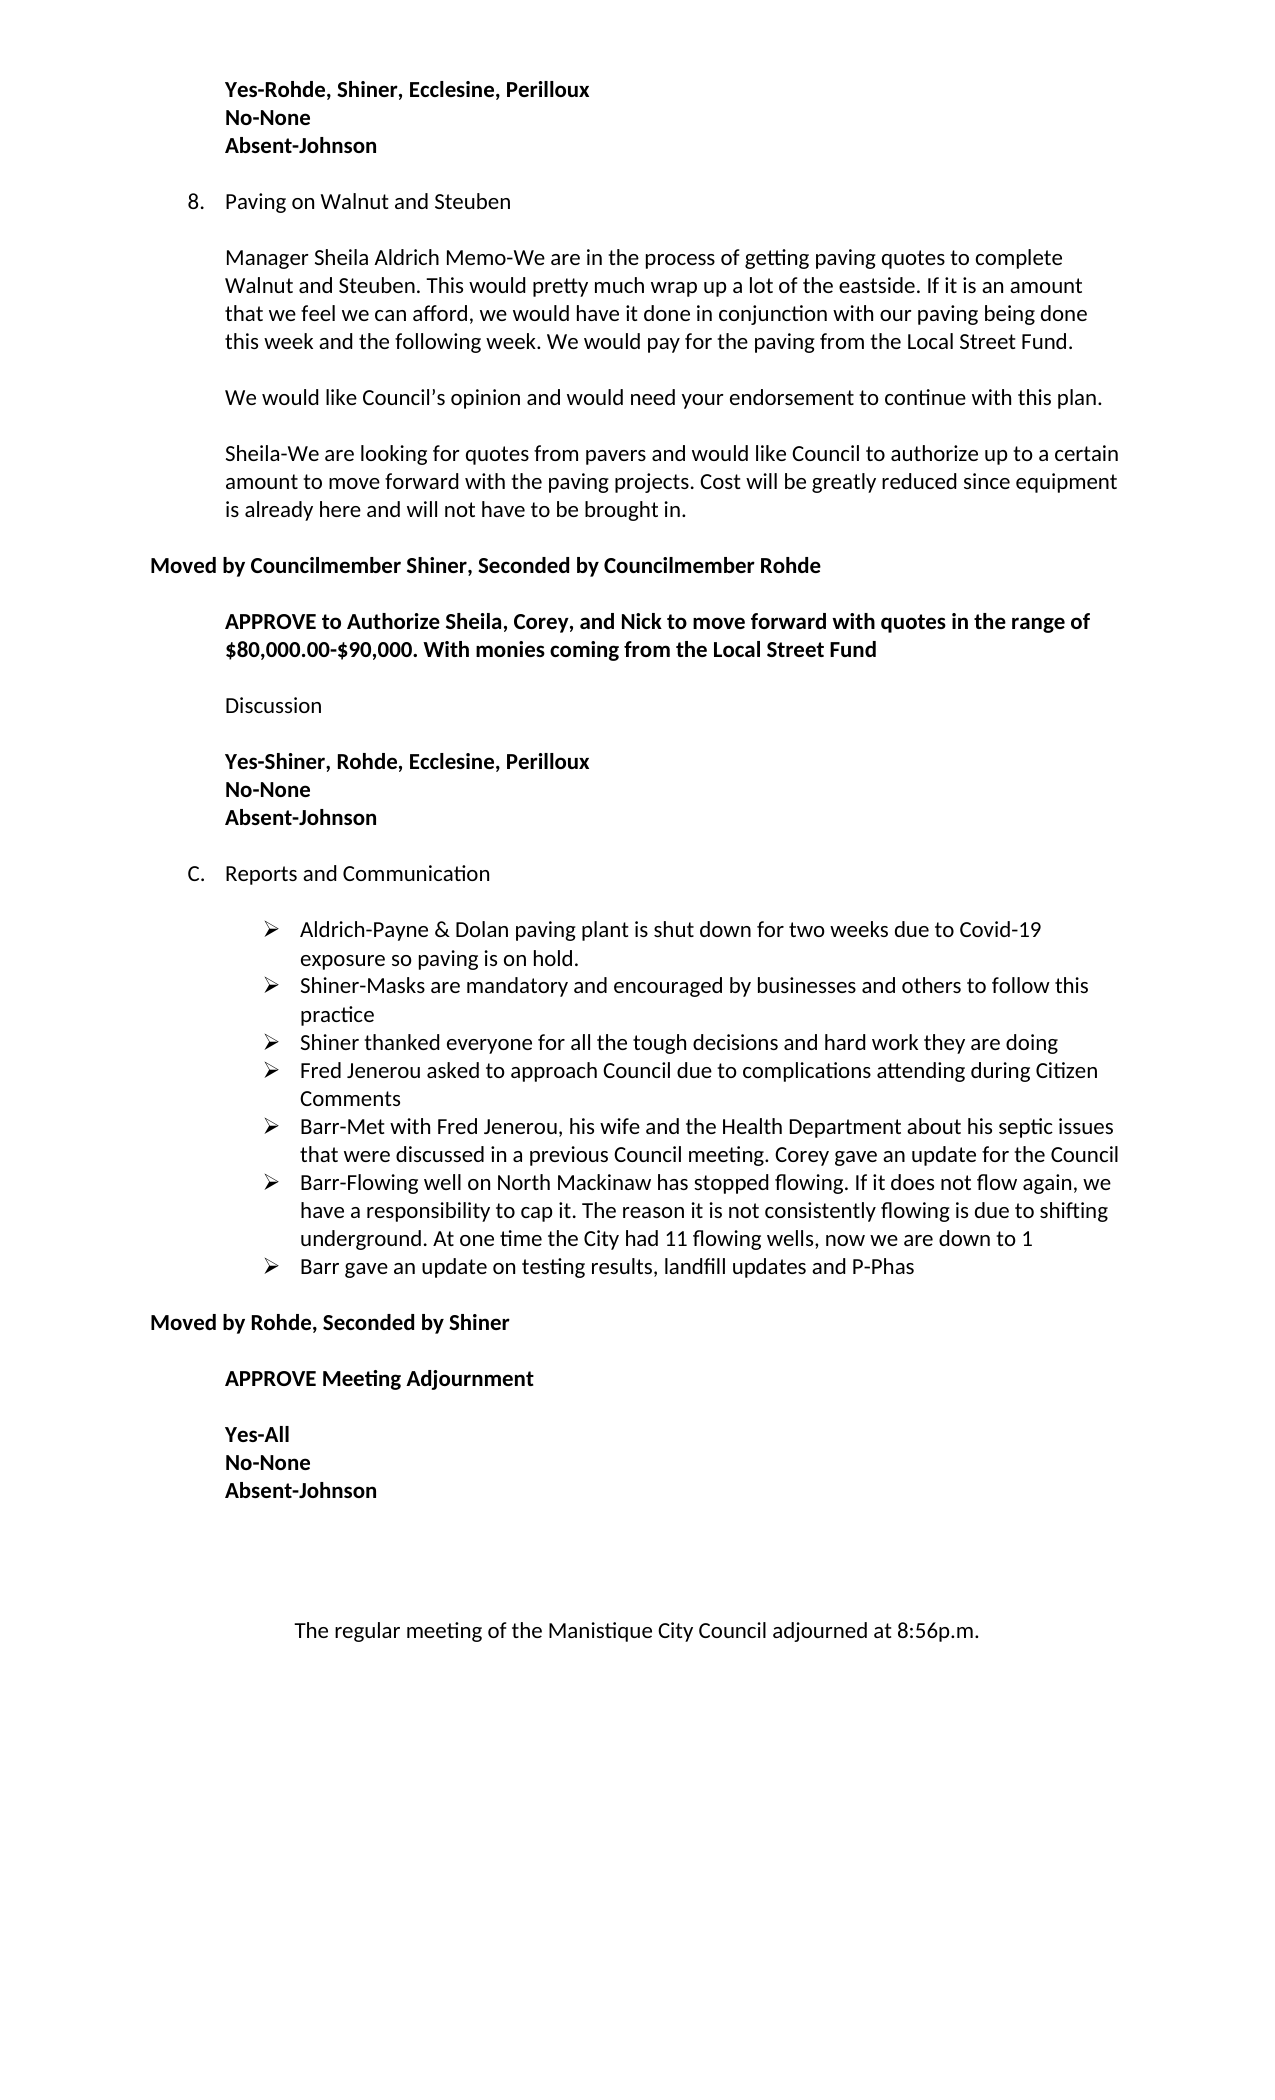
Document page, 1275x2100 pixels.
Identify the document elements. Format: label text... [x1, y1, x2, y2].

text Absent-Johnson [150, 1476, 1125, 1504]
text No-None [150, 103, 1125, 131]
text Sheila-We are looking for quotes from pavers and would like Council to authorize up to a certain amount to move forward with the paving projects. Cost will be greatly reduced since equipment is already here and will not have to be brought in. [225, 439, 1125, 523]
text No-None [225, 776, 1125, 803]
list Barr-Met with Fred Jenerou, his wife and the Health Department about his septic issues that were discussed in a previous Council meeting. Corey gave an update for the Council [262, 1112, 1125, 1168]
text We would like Council’s opinion and would need your endorsement to continue with this plan. [225, 383, 1125, 411]
list Shiner-Masks are mandatory and encouraged by businesses and others to follow this practice [262, 972, 1125, 1028]
text The regular meeting of the Manistique City Council adjourned at 8:56p.m. [150, 1616, 1125, 1644]
list Paving on Walnut and Steuben [187, 187, 1125, 215]
list Shiner thanked everyone for all the tough decisions and hard work they are doing [262, 1028, 1125, 1056]
text Moved by Rohde, Seconded by Shiner [150, 1308, 1125, 1336]
text APPROVE Meeting Adjournment [150, 1364, 1125, 1392]
list Aldrich-Payne & Dolan paving plant is shut down for two weeks due to Covid-19 exposure so paving is on hold. [262, 916, 1125, 972]
list Reports and Communication [187, 859, 1125, 888]
text Yes-All [150, 1420, 1125, 1448]
text Moved by Councilmember Shiner, Seconded by Councilmember Rohde [150, 551, 1125, 579]
text Yes-Shiner, Rohde, Ecclesine, Perilloux [225, 747, 1125, 776]
text Absent-Johnson [225, 803, 1125, 832]
text APPROVE to Authorize Sheila, Corey, and Nick to move forward with quotes in the range of $80,000.00-$90,000. With monies coming from the Local Street Fund [225, 607, 1125, 663]
list Fred Jenerou asked to approach Council due to complications attending during Citizen Comments [262, 1056, 1125, 1112]
text Discussion [225, 691, 1125, 719]
text No-None [150, 1448, 1125, 1476]
text Yes-Rohde, Shiner, Ecclesine, Perilloux [150, 75, 1125, 103]
text Absent-Johnson [150, 131, 1125, 159]
text Manager Sheila Aldrich Memo-We are in the process of getting paving quotes to complete Walnut and Steuben. This would pretty much wrap up a lot of the eastside. If it is an amount that we feel we can afford, we would have it done in conjunction with our paving being done this week and the following week. We would pay for the paving from the Local Street Fund. [225, 243, 1125, 355]
list Barr-Flowing well on North Mackinaw has stopped flowing. If it does not flow again, we have a responsibility to cap it. The reason it is not consistently flowing is due to shifting underground. At one time the City had 11 flowing wells, now we are down to 1 [262, 1168, 1125, 1252]
list Barr gave an update on testing results, landfill updates and P-Phas [262, 1252, 1125, 1280]
